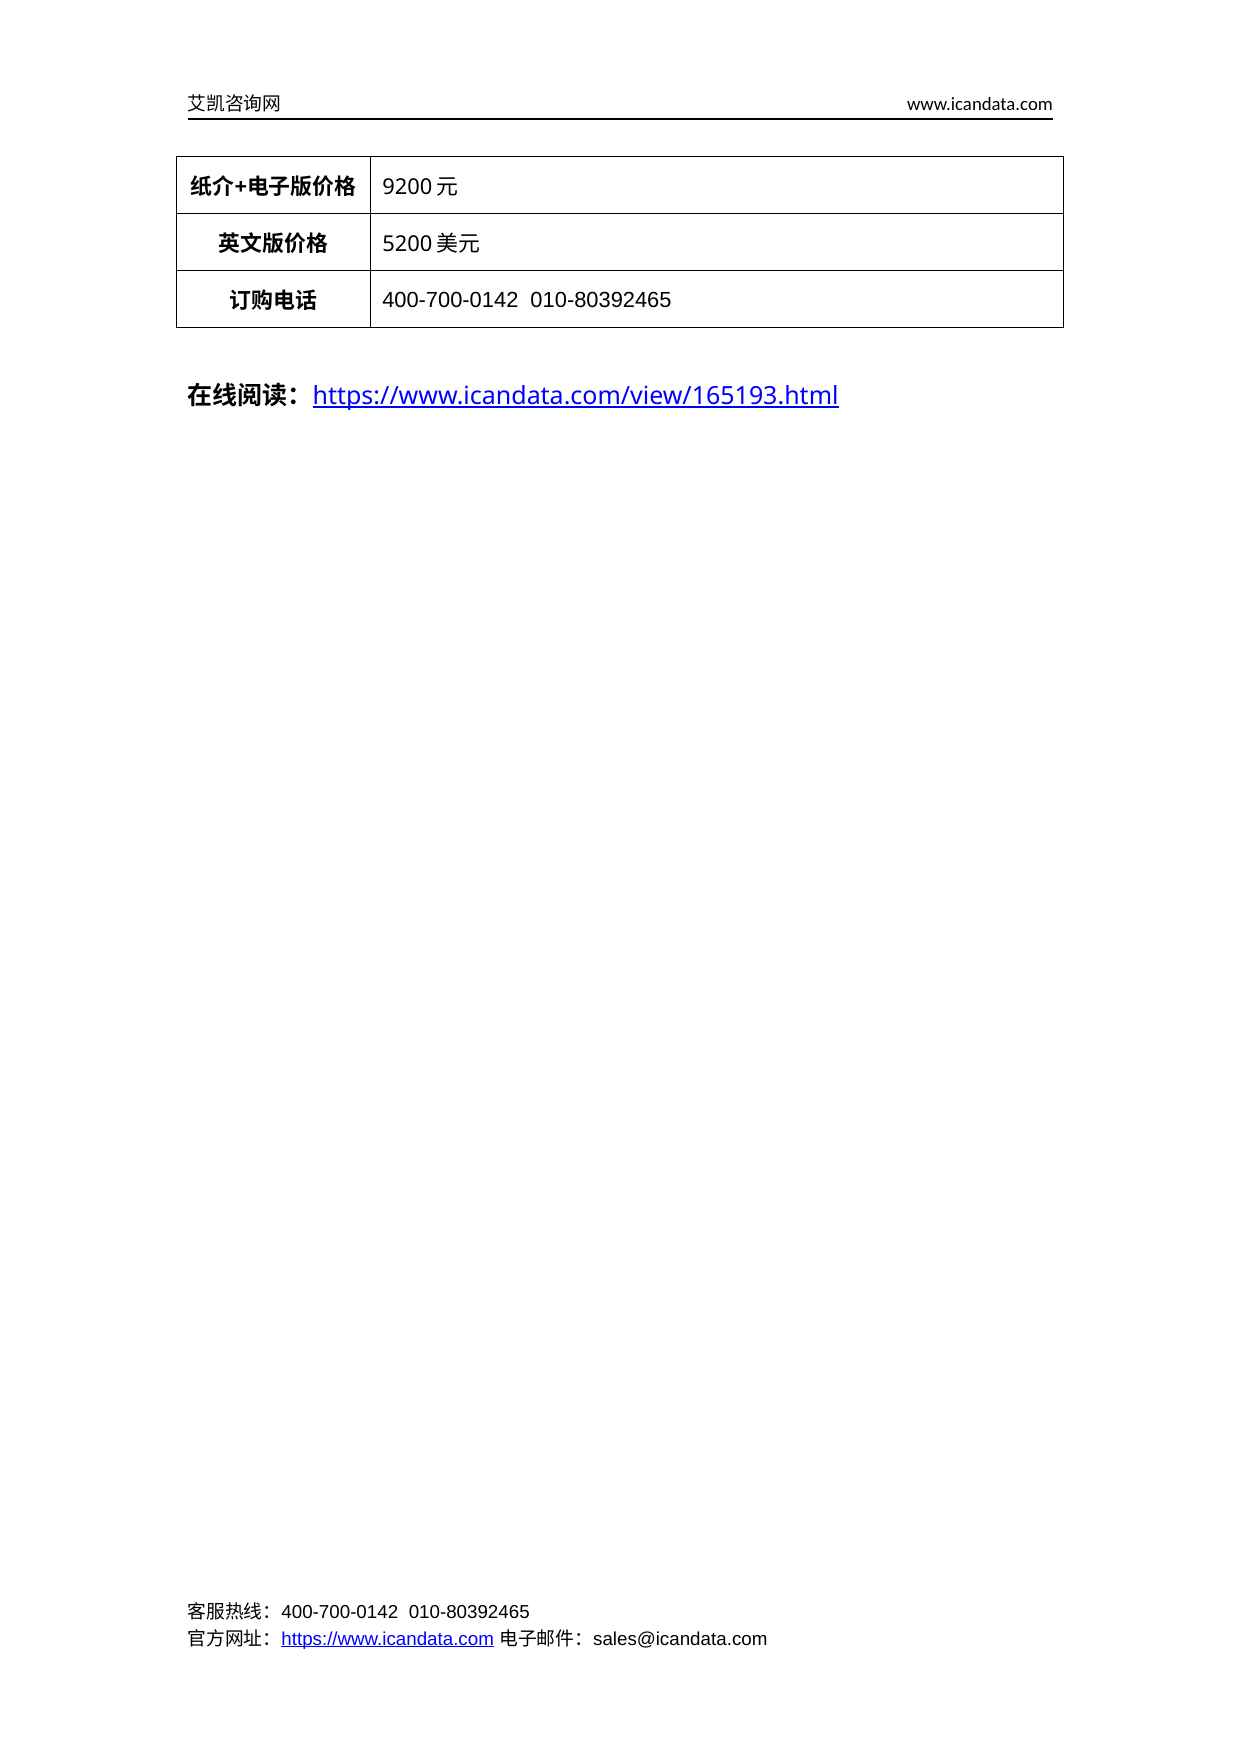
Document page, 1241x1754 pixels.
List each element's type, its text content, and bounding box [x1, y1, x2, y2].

text 在线阅读：https://www.icandata.com/view/165193.html [187, 361, 1053, 426]
table_cell 纸介+电子版价格 [177, 157, 370, 213]
table_cell 订购电话 [177, 271, 370, 327]
table_cell 英文版价格 [177, 214, 370, 270]
table_cell 5200美元 [371, 214, 1063, 270]
table_cell 400-700-0142 010-80392465 [371, 271, 1063, 327]
table_cell 9200元 [371, 157, 1063, 213]
